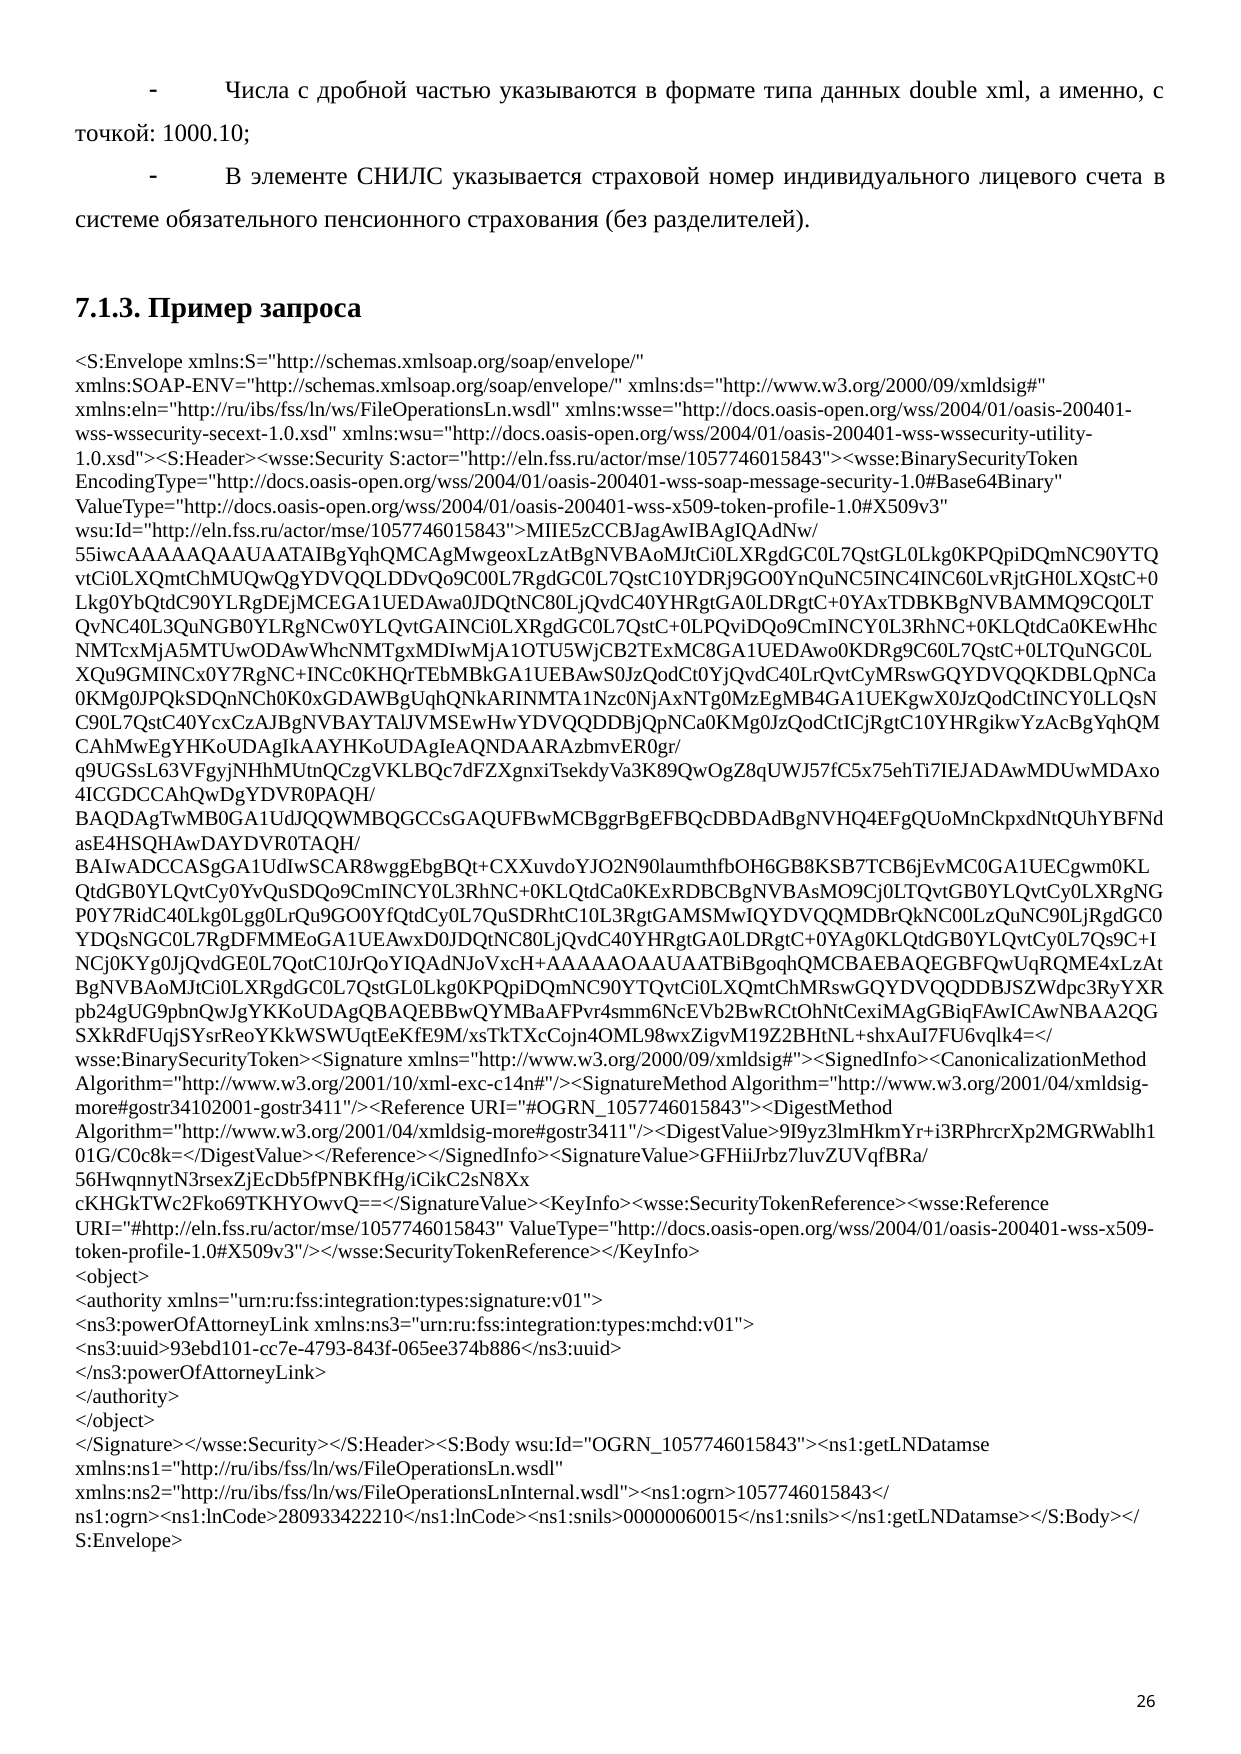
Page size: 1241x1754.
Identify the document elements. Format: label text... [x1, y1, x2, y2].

text <ns3:uuid>93ebd101-cc7e-4793-843f-065ee374b886</ns3:uuid> [75, 1336, 1165, 1360]
text cKHGkTWc2Fko69TKHYOwvQ==</SignatureValue><KeyInfo><wsse:SecurityTokenReference><wsse:Reference URI="#http://eln.fss.ru/actor/mse/1057746015843" ValueType="http://docs.oasis-open.org/wss/2004/01/oasis-200401-wss-x509-token-profile-1.0#X509v3"/></wsse:SecurityTokenReference></KeyInfo> [75, 1191, 1165, 1263]
text </ns3:powerOfAttorneyLink> [75, 1360, 1165, 1384]
text <ns3:powerOfAttorneyLink xmlns:ns3="urn:ru:fss:integration:types:mchd:v01"> [75, 1312, 1165, 1336]
list В элементе СНИЛС указывается страховой номер индивидуального лицевого счета в системе обязательного пенсионного страхования (без разделителей). [75, 161, 1165, 233]
text 7.1.3. Пример запроса [75, 291, 1165, 324]
text </object> [75, 1408, 1165, 1432]
text </Signature></wsse:Security></S:Header><S:Body wsu:Id="OGRN_1057746015843"><ns1:getLNDatamse xmlns:ns1="http://ru/ibs/fss/ln/ws/FileOperationsLn.wsdl" xmlns:ns2="http://ru/ibs/fss/ln/ws/FileOperationsLnInternal.wsdl"><ns1:ogrn>1057746015843</ns1:ogrn><ns1:lnCode>280933422210</ns1:lnCode><ns1:snils>00000060015</ns1:snils></ns1:getLNDatamse></S:Body></S:Envelope> [75, 1432, 1165, 1552]
text <authority xmlns="urn:ru:fss:integration:types:signature:v01"> [75, 1288, 1165, 1312]
text <object> [75, 1263, 1165, 1288]
text </authority> [75, 1384, 1165, 1408]
text <S:Envelope xmlns:S="http://schemas.xmlsoap.org/soap/envelope/" xmlns:SOAP-ENV="http://schemas.xmlsoap.org/soap/envelope/" xmlns:ds="http://www.w3.org/2000/09/xmldsig#" xmlns:eln="http://ru/ibs/fss/ln/ws/FileOperationsLn.wsdl" xmlns:wsse="http://docs.oasis-open.org/wss/2004/01/oasis-200401-wss-wssecurity-secext-1.0.xsd" xmlns:wsu="http://docs.oasis-open.org/wss/2004/01/oasis-200401-wss-wssecurity-utility-1.0.xsd"><S:Header><wsse:Security S:actor="http://eln.fss.ru/actor/mse/1057746015843"><wsse:BinarySecurityToken EncodingType="http://docs.oasis-open.org/wss/2004/01/oasis-200401-wss-soap-message-security-1.0#Base64Binary" ValueType="http://docs.oasis-open.org/wss/2004/01/oasis-200401-wss-x509-token-profile-1.0#X509v3" wsu:Id="http://eln.fss.ru/actor/mse/1057746015843">MIIE5zCCBJagAwIBAgIQAdNw/55iwcAAAAAQAAUAATAIBgYqhQMCAgMwgeoxLzAtBgNVBAoMJtCi0LXRgdGC0L7QstGL0Lkg0KPQpiDQmNC90YTQvtCi0LXQmtChMUQwQgYDVQQLDDvQo9C00L7RgdGC0L7QstC10YDRj9GO0YnQuNC5INC4INC60LvRjtGH0LXQstC+0Lkg0YbQtdC90YLRgDEjMCEGA1UEDAwa0JDQtNC80LjQvdC40YHRgtGA0LDRgtC+0YAxTDBKBgNVBAMMQ9CQ0LTQvNC40L3QuNGB0YLRgNCw0YLQvtGAINCi0LXRgdGC0L7QstC+0LPQviDQo9CmINCY0L3RhNC+0KLQtdCa0KEwHhcNMTcxMjA5MTUwODAwWhcNMTgxMDIwMjA1OTU5WjCB2TExMC8GA1UEDAwo0KDRg9C60L7QstC+0LTQuNGC0LXQu9GMINCx0Y7RgNC+INCc0KHQrTEbMBkGA1UEBAwS0JzQodCt0YjQvdC40LrQvtCyMRswGQYDVQQKDBLQpNCa0KMg0JPQkSDQnNCh0K0xGDAWBgUqhQNkARINMTA1Nzc0NjAxNTg0MzEgMB4GA1UEKgwX0JzQodCtINCY0LLQsNC90L7QstC40YcxCzAJBgNVBAYTAlJVMSEwHwYDVQQDDBjQpNCa0KMg0JzQodCtICjRgtC10YHRgikwYzAcBgYqhQMCAhMwEgYHKoUDAgIkAAYHKoUDAgIeAQNDAARAzbmvER0gr/q9UGSsL63VFgyjNHhMUtnQCzgVKLBQc7dFZXgnxiTsekdyVa3K89QwOgZ8qUWJ57fC5x75ehTi7IEJADAwMDUwMDAxo4ICGDCCAhQwDgYDVR0PAQH/BAQDAgTwMB0GA1UdJQQWMBQGCCsGAQUFBwMCBggrBgEFBQcDBDAdBgNVHQ4EFgQUoMnCkpxdNtQUhYBFNdasE4HSQHAwDAYDVR0TAQH/BAIwADCCASgGA1UdIwSCAR8wggEbgBQt+CXXuvdoYJO2N90laumthfbOH6GB8KSB7TCB6jEvMC0GA1UECgwm0KLQtdGB0YLQvtCy0YvQuSDQo9CmINCY0L3RhNC+0KLQtdCa0KExRDBCBgNVBAsMO9Cj0LTQvtGB0YLQvtCy0LXRgNGP0Y7RidC40Lkg0Lgg0LrQu9GO0YfQtdCy0L7QuSDRhtC10L3RgtGAMSMwIQYDVQQMDBrQkNC00LzQuNC90LjRgdGC0YDQsNGC0L7RgDFMMEoGA1UEAwxD0JDQtNC80LjQvdC40YHRgtGA0LDRgtC+0YAg0KLQtdGB0YLQvtCy0L7Qs9C+INCj0KYg0JjQvdGE0L7QotC10JrQoYIQAdNJoVxcH+AAAAAOAAUAATBiBgoqhQMCBAEBAQEGBFQwUqRQME4xLzAtBgNVBAoMJtCi0LXRgdGC0L7QstGL0Lkg0KPQpiDQmNC90YTQvtCi0LXQmtChMRswGQYDVQQDDBJSZWdpc3RyYXRpb24gUG9pbnQwJgYKKoUDAgQBAQEBBwQYMBaAFPvr4smm6NcEVb2BwRCtOhNtCexiMAgGBiqFAwICAwNBAA2QGSXkRdFUqjSYsrReoYKkWSWUqtEeKfE9M/xsTkTXcCojn4OML98wxZigvM19Z2BHtNL+shxAuI7FU6vqlk4=</wsse:BinarySecurityToken><Signature xmlns="http://www.w3.org/2000/09/xmldsig#"><SignedInfo><CanonicalizationMethod Algorithm="http://www.w3.org/2001/10/xml-exc-c14n#"/><SignatureMethod Algorithm="http://www.w3.org/2001/04/xmldsig-more#gostr34102001-gostr3411"/><Reference URI="#OGRN_1057746015843"><DigestMethod Algorithm="http://www.w3.org/2001/04/xmldsig-more#gostr3411"/><DigestValue>9I9yz3lmHkmYr+i3RPhrcrXp2MGRWablh101G/C0c8k=</DigestValue></Reference></SignedInfo><SignatureValue>GFHiiJrbz7luvZUVqfBRa/56HwqnnytN3rsexZjEcDb5fPNBKfHg/iCikC2sN8Xx [75, 349, 1165, 1191]
list Числа с дробной частью указываются в формате типа данных double xml, а именно, с точкой: 1000.10; [75, 75, 1165, 147]
